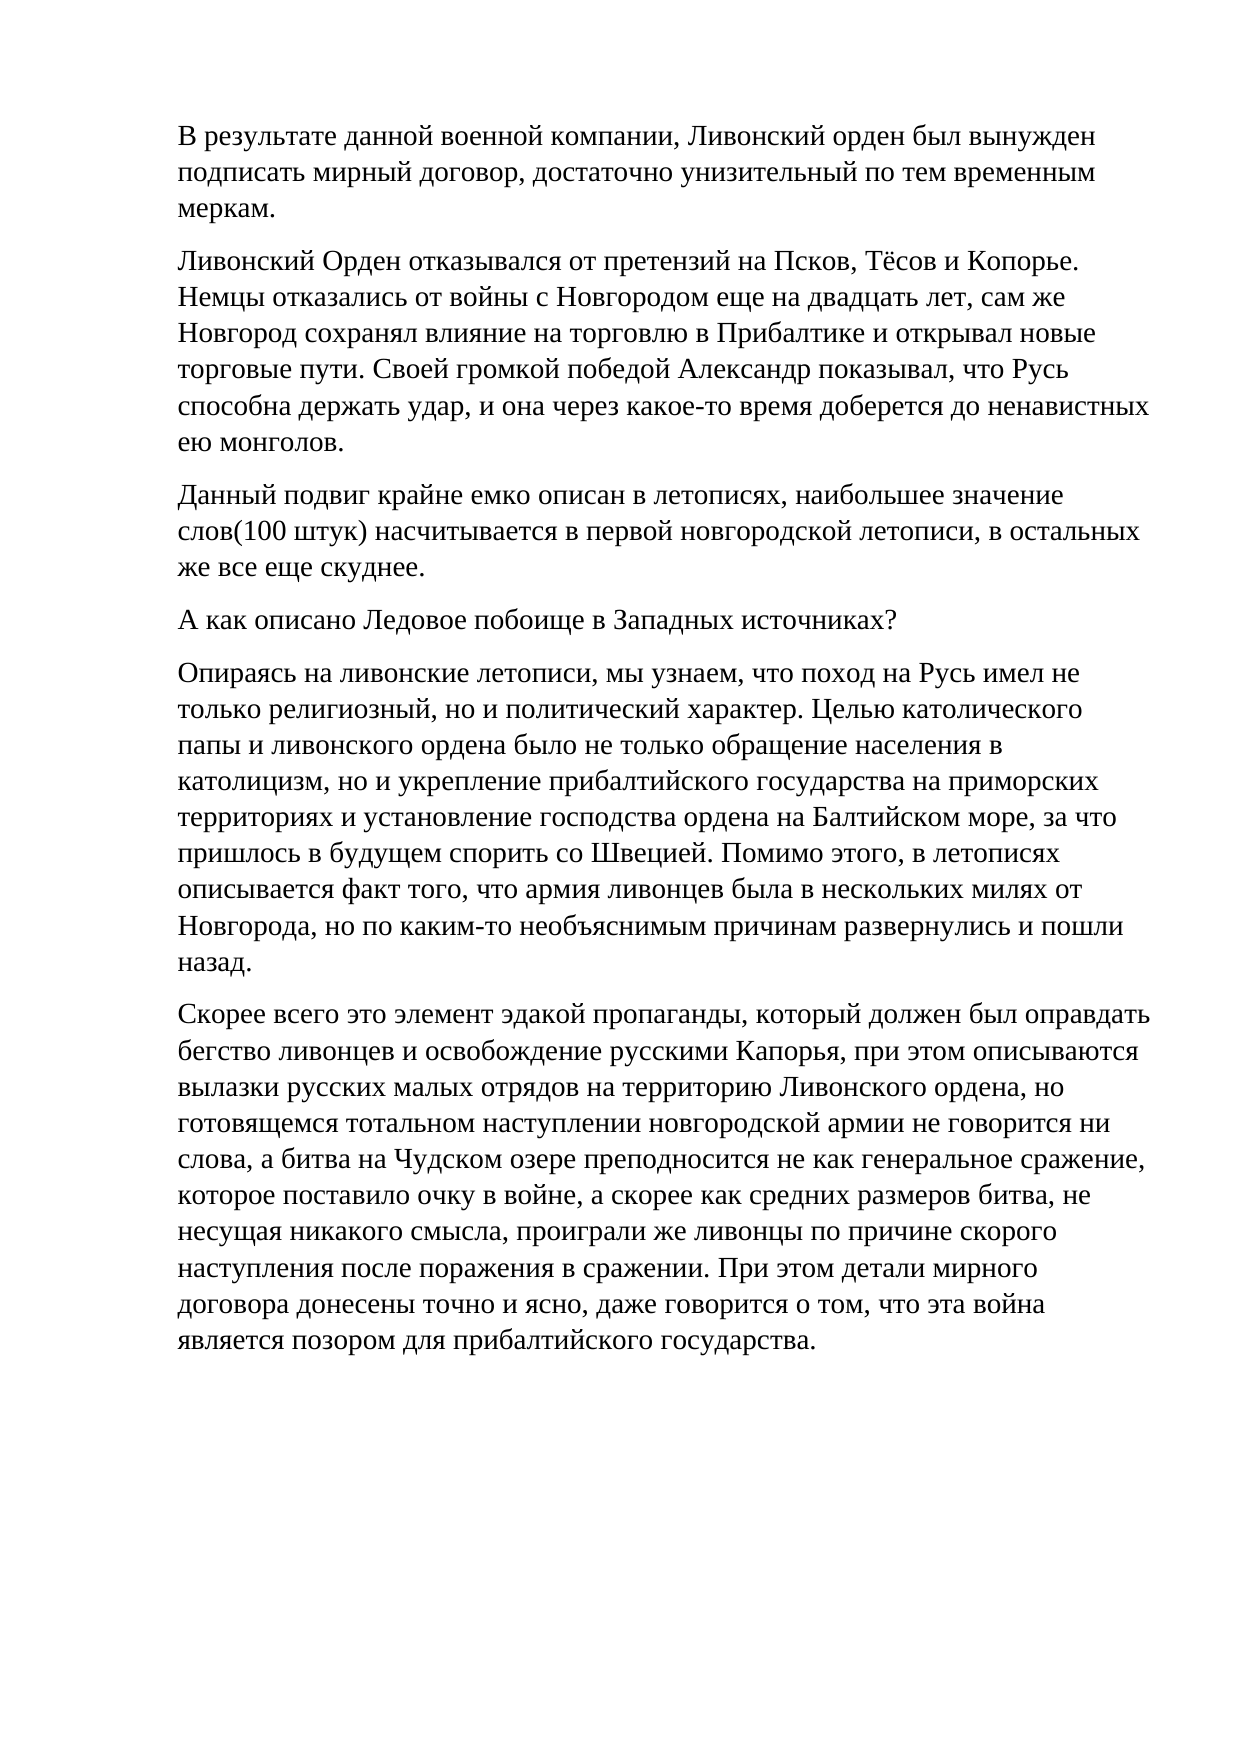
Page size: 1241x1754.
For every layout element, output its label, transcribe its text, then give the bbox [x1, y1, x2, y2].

text Данный подвиг крайне емко описан в летописях, наибольшее значение слов(100 штук) насчитывается в первой новгородской летописи, в остальных же все еще скуднее. [177, 477, 1152, 583]
text В результате данной военной компании, Ливонский орден был вынужден подписать мирный договор, достаточно унизительный по тем временным меркам. [177, 118, 1152, 224]
text Опираясь на ливонские летописи, мы узнаем, что поход на Русь имел не только религиозный, но и политический характер. Целью католического папы и ливонского ордена было не только обращение населения в католицизм, но и укрепление прибалтийского государства на приморских территориях и установление господства ордена на Балтийском море, за что пришлось в будущем спорить со Швецией. Помимо этого, в летописях описывается факт того, что армия ливонцев была в нескольких милях от Новгорода, но по каким-то необъяснимым причинам развернулись и пошли назад. [177, 655, 1152, 977]
text Ливонский Орден отказывался от претензий на Псков, Тёсов и Копорье. Немцы отказались от войны с Новгородом еще на двадцать лет, сам же Новгород сохранял влияние на торговлю в Прибалтике и открывал новые торговые пути. Своей громкой победой Александр показывал, что Русь способна держать удар, и она через какое-то время доберется до ненавистных ею монголов. [177, 243, 1152, 457]
text А как описано Ледовое побоище в Западных источниках? [177, 602, 1152, 635]
text Скорее всего это элемент эдакой пропаганды, который должен был оправдать бегство ливонцев и освобождение русскими Капорья, при этом описываются вылазки русских малых отрядов на территорию Ливонского ордена, но готовящемся тотальном наступлении новгородской армии не говорится ни слова, а битва на Чудском озере преподносится не как генеральное сражение, которое поставило очку в войне, а скорее как средних размеров битва, не несущая никакого смысла, проиграли же ливонцы по причине скорого наступления после поражения в сражении. При этом детали мирного договора донесены точно и ясно, даже говорится о том, что эта война является позором для прибалтийского государства. [177, 997, 1152, 1356]
